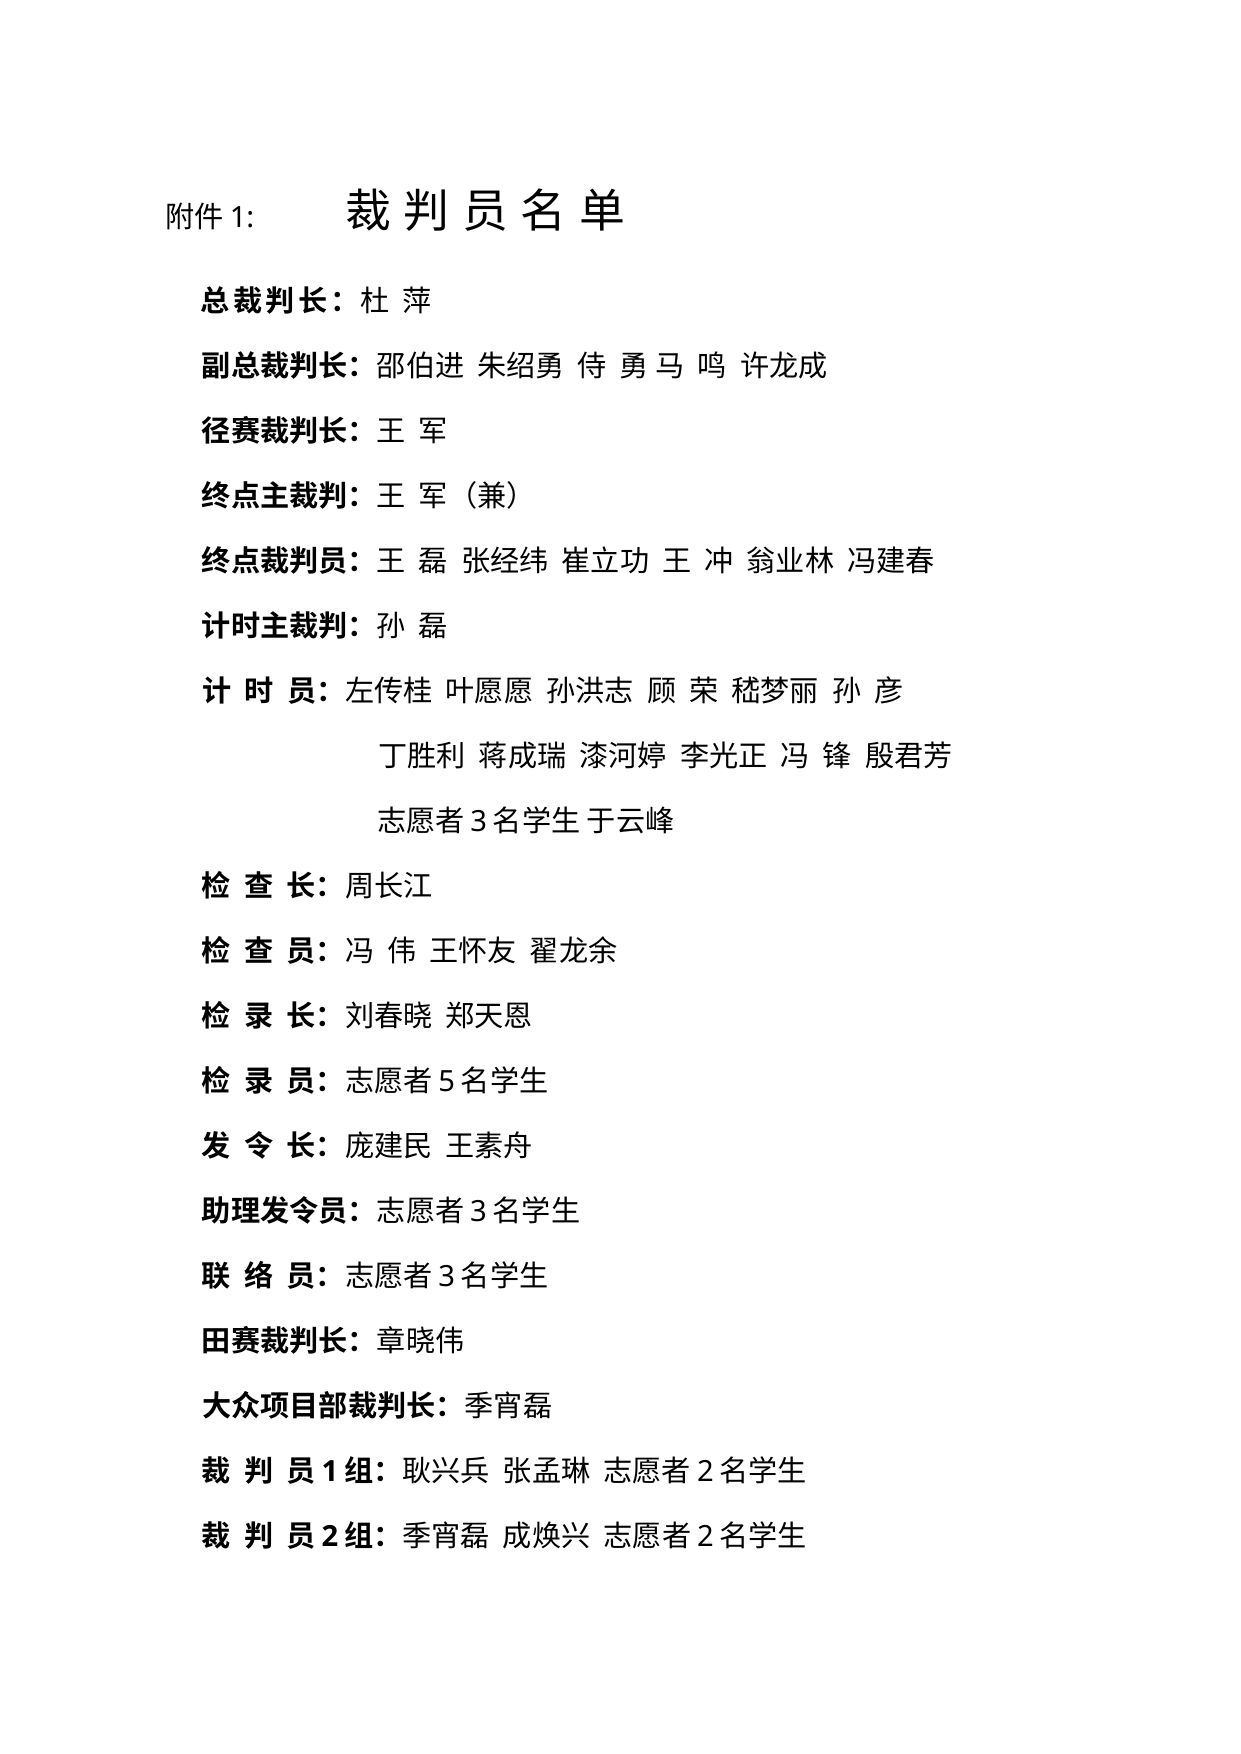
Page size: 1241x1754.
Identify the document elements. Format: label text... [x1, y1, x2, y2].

text 大众项目部裁判长：季宵磊 [202, 1371, 1075, 1436]
text 志愿者3名学生 于云峰 [187, 786, 1075, 851]
text 总裁判长：杜 萍 [165, 266, 1075, 331]
text 田赛裁判长：章晓伟 [187, 1306, 1075, 1371]
text 丁胜利 蒋成瑞 漆河婷 李光正 冯 锋 殷君芳 [165, 721, 1075, 786]
text 检 录 长：刘春晓 郑天恩 [187, 981, 1075, 1046]
text 计时主裁判：孙 磊 [187, 591, 1075, 656]
text 计 时 员：左传桂 叶愿愿 孙洪志 顾 荣 嵇梦丽 孙 彦 [202, 656, 1075, 721]
text 终点裁判员：王 磊 张经纬 崔立功 王 冲 翁业林 冯建春 [187, 526, 1075, 591]
text 检 查 员：冯 伟 王怀友 翟龙余 [187, 916, 1075, 981]
text 检 查 长：周长江 [187, 851, 1075, 916]
text 副总裁判长：邵伯进 朱绍勇 侍 勇 马 鸣 许龙成 [187, 331, 1075, 396]
text 助理发令员：志愿者3名学生 [187, 1176, 1075, 1241]
text 裁 判 员1组：耿兴兵 张孟琳 志愿者2名学生 [187, 1436, 1075, 1501]
text 发 令 长：庞建民 王素舟 [187, 1111, 1075, 1176]
text 联 络 员：志愿者3名学生 [187, 1241, 1075, 1306]
text 附件1: 裁 判 员 名 单 [165, 174, 1075, 241]
text 检 录 员：志愿者5名学生 [187, 1046, 1075, 1111]
text 终点主裁判：王 军（兼） [187, 461, 1075, 526]
text 裁 判 员2组：季宵磊 成焕兴 志愿者2名学生 [187, 1501, 1075, 1566]
text 径赛裁判长：王 军 [187, 396, 1075, 461]
